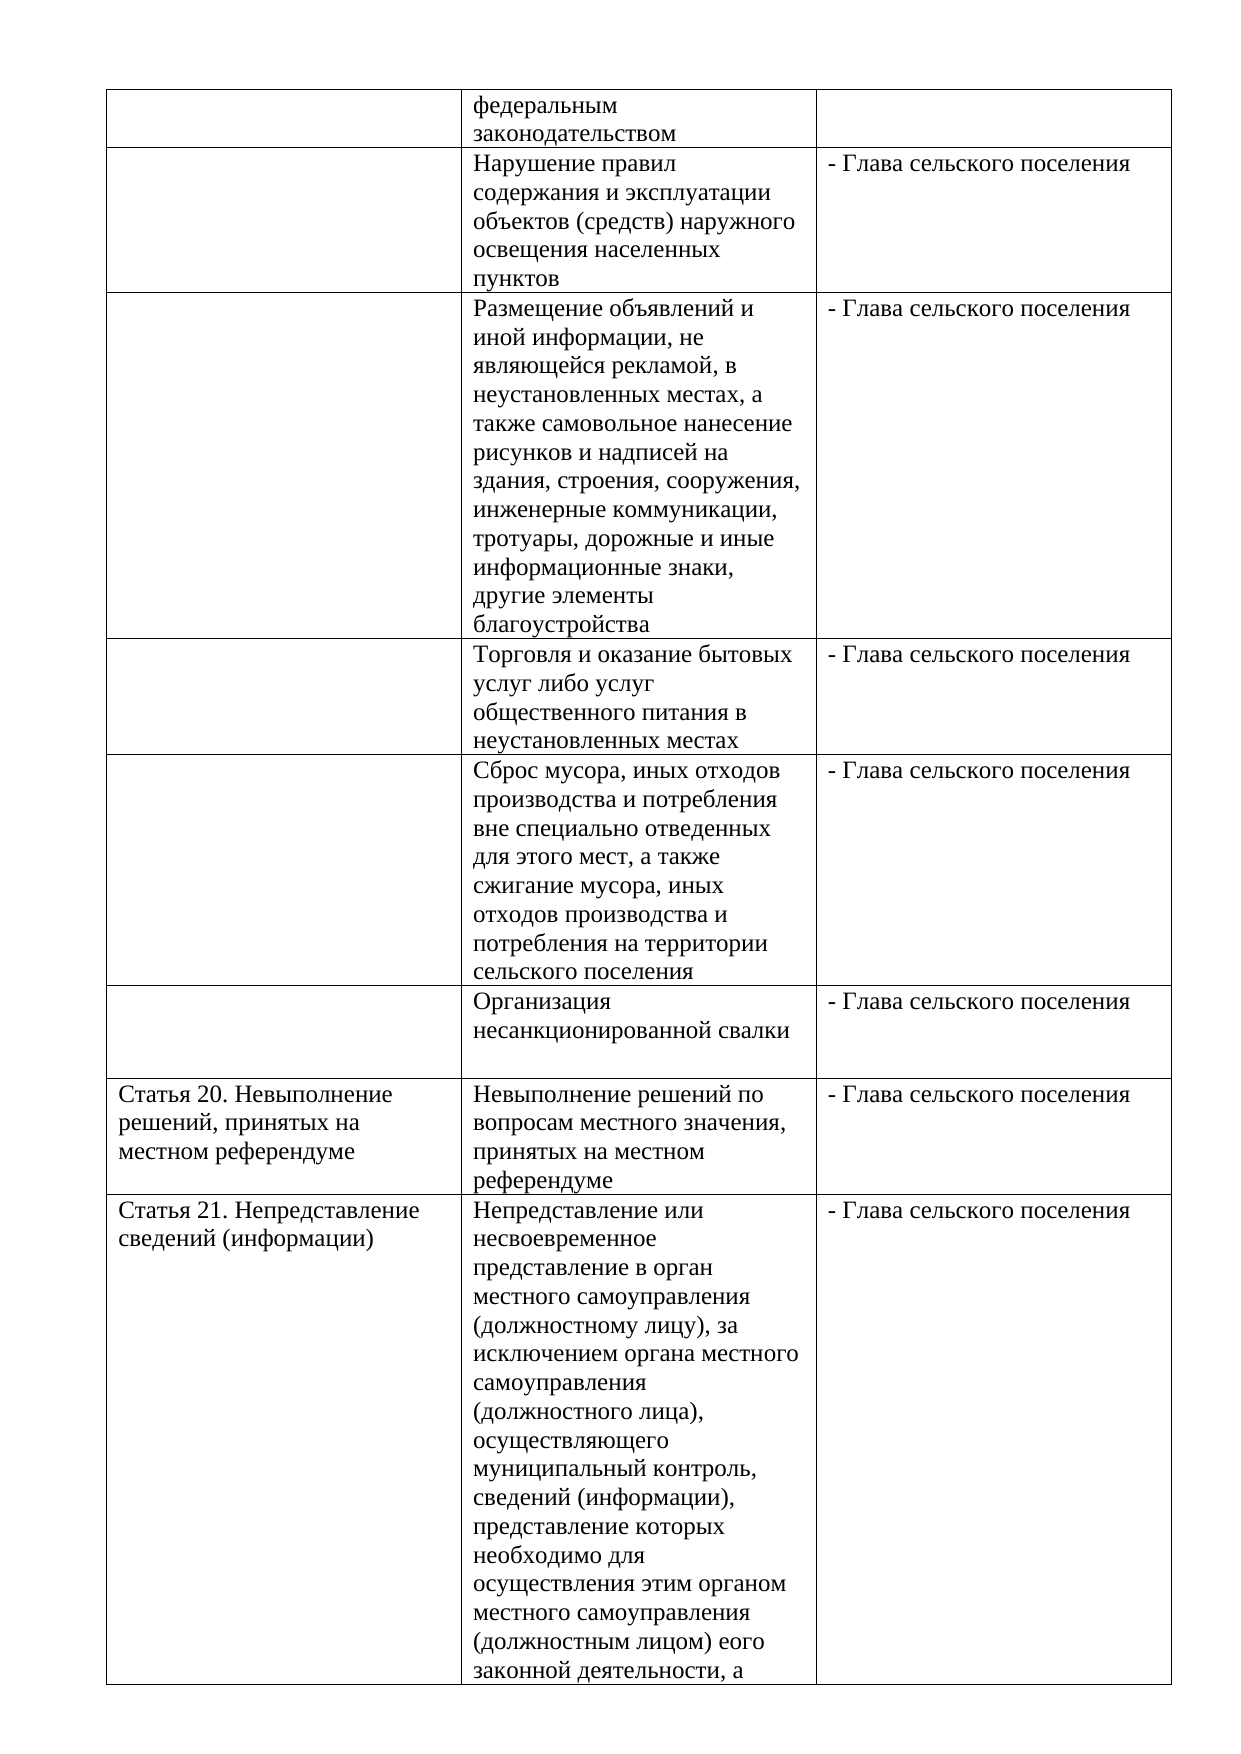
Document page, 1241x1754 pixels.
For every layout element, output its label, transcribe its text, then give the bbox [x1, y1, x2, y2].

table_cell - Глава сельского поселения [817, 148, 1171, 292]
table_cell Невыполнение решений по вопросам местного значения, принятых на местном референдуме [462, 1079, 816, 1194]
table_cell Организация несанкционированной свалки [462, 986, 816, 1078]
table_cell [462, 90, 816, 147]
table_cell - Глава сельского поселения [817, 293, 1171, 638]
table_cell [462, 1195, 816, 1683]
table_cell - Глава сельского поселения [817, 1079, 1171, 1194]
table_cell Размещение объявлений и иной информации, не являющейся рекламой, в неустановленных местах, а также самовольное нанесение рисунков и надписей на здания, строения, сооружения, инженерные коммуникации, тротуары, дорожные и иные информационные знаки, другие элементы благоустройства [462, 293, 816, 638]
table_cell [817, 1195, 1171, 1683]
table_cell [817, 90, 1171, 147]
table_cell - Глава сельского поселения [817, 639, 1171, 754]
table_cell Нарушение правил содержания и эксплуатации объектов (средств) наружного освещения населенных пунктов [462, 148, 816, 292]
table_cell - Глава сельского поселения [817, 755, 1171, 985]
table_cell [107, 293, 461, 638]
table_cell Торговля и оказание бытовых услуг либо услуг общественного питания в неустановленных местах [462, 639, 816, 754]
table_cell [107, 755, 461, 985]
table_cell [107, 639, 461, 754]
table_cell [107, 90, 461, 147]
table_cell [107, 1195, 461, 1683]
table_cell [107, 986, 461, 1078]
table_cell Сброс мусора, иных отходов производства и потребления вне специально отведенных для этого мест, а также сжигание мусора, иных отходов производства и потребления на территории сельского поселения [462, 755, 816, 985]
table_cell - Глава сельского поселения [817, 986, 1171, 1078]
table_cell Статья 20. Невыполнение решений, принятых на местном референдуме [107, 1079, 461, 1194]
table_cell [107, 148, 461, 292]
